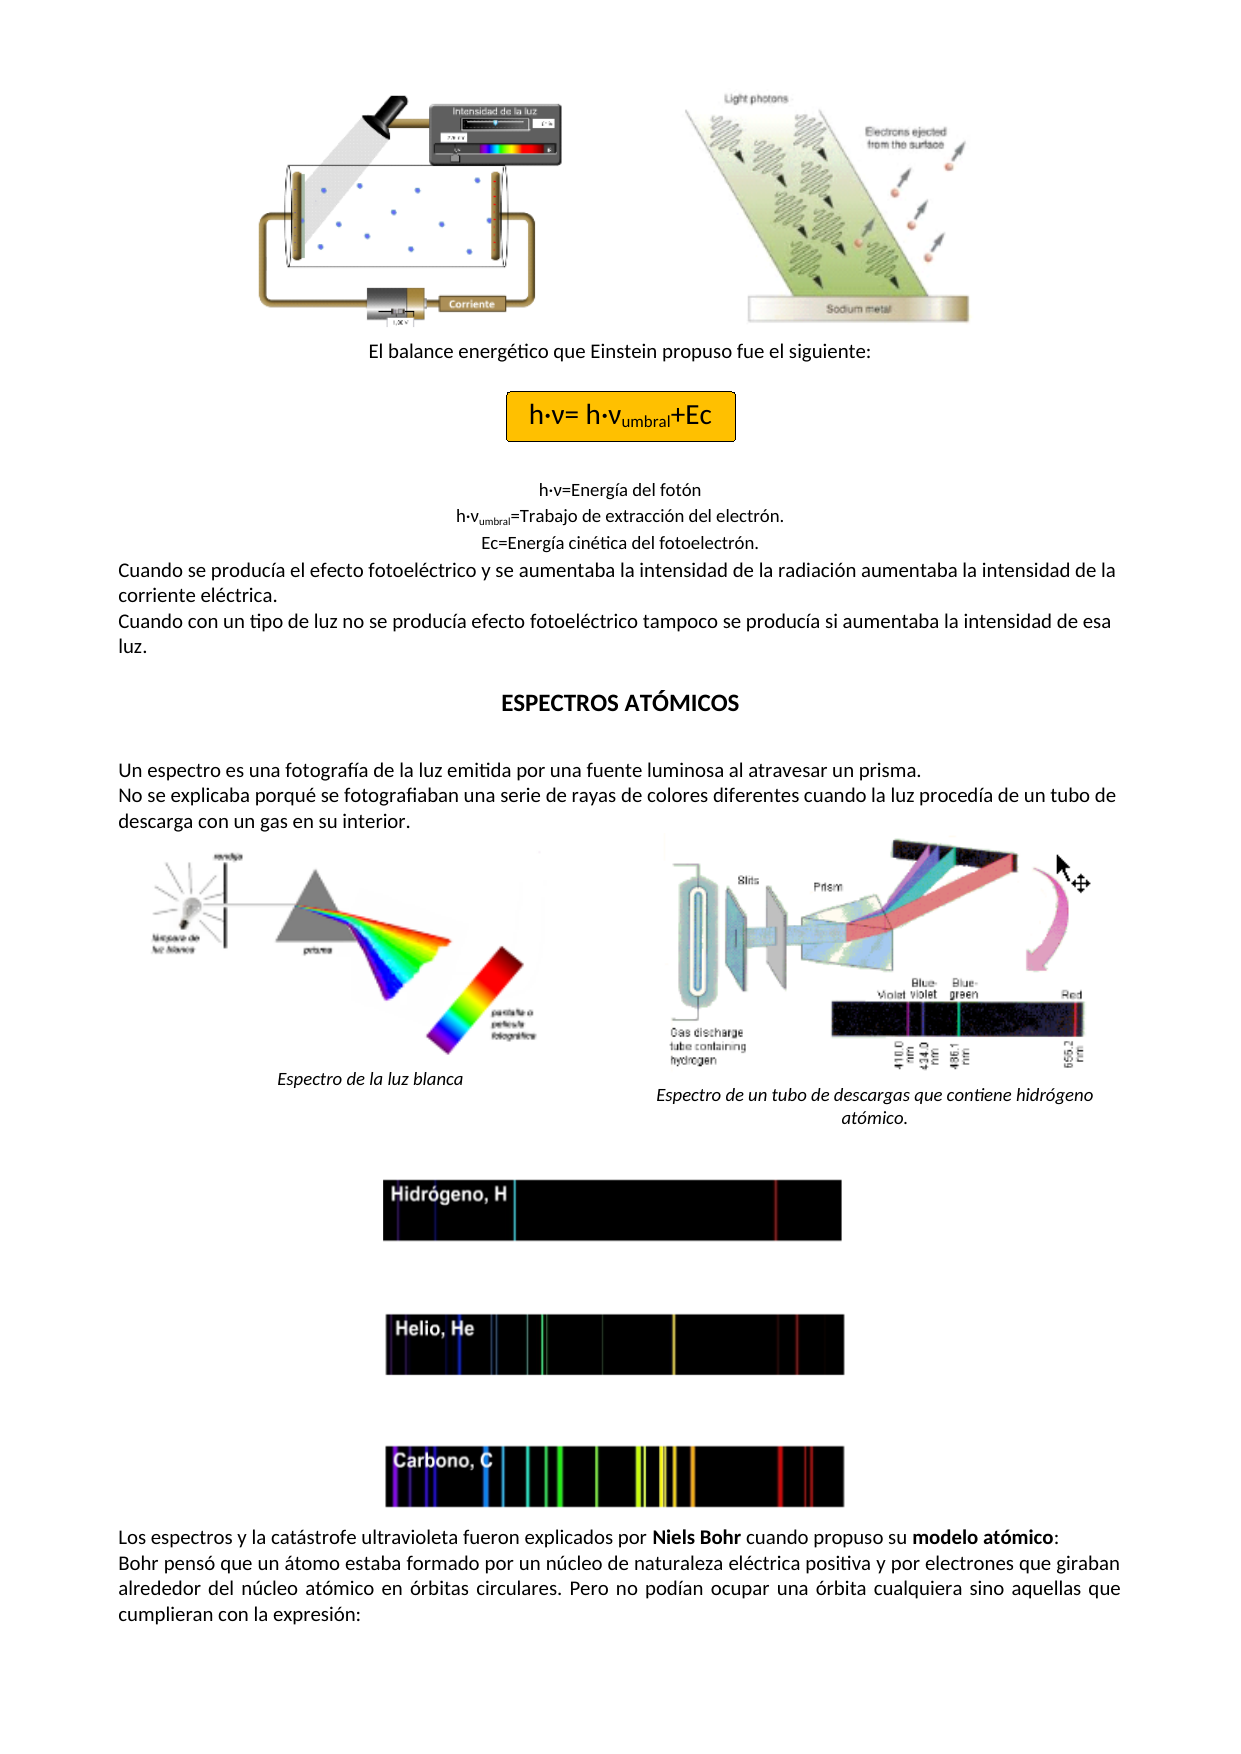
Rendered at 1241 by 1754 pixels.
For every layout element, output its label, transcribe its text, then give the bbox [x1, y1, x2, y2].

table_header Espectro de un tubo de descargas que contiene hidrógeno atómico. [634, 833, 1116, 1137]
text h·νumbral=Trabajo de extracción del electrón. [118, 504, 1122, 527]
picture [645, 833, 1095, 1084]
picture [118, 833, 564, 1068]
text Ec=Energía cinética del fotoelectrón. [118, 531, 1122, 554]
picture [673, 88, 988, 334]
text Bohr pensó que un átomo estaba formado por un núcleo de naturaleza eléctrica positiva y por electrones que giraban alrededor del núcleo atómico en órbitas circulares. Pero no podían ocupar una órbita cualquiera sino aquellas que cumplieran con la expresión: [118, 1550, 1122, 1626]
text Cuando se producía el efecto fotoeléctrico y se aumentaba la intensidad de la radiación aumentaba la intensidad de la corriente eléctrica. [118, 557, 1122, 608]
text No se explicaba porqué se fotografiaban una serie de rayas de colores diferentes cuando la luz procedía de un tubo de descarga con un gas en su interior. [118, 782, 1122, 833]
picture [252, 89, 565, 334]
text ESPECTROS ATÓMICOS [118, 687, 1122, 717]
text El balance energético que Einstein propuso fue el siguiente: [118, 338, 1122, 363]
text Cuando con un tipo de luz no se producía efecto fotoeléctrico tampoco se producía si aumentaba la intensidad de esa luz. [118, 608, 1122, 659]
picture [376, 1168, 864, 1521]
table_header Espectro de la luz blanca [107, 833, 634, 1137]
text Un espectro es una fotografía de la luz emitida por una fuente luminosa al atravesar un prisma. [118, 757, 1122, 782]
text h·ν= h·νumbral+Ec [118, 396, 1122, 432]
text Los espectros y la catástrofe ultravioleta fueron explicados por Niels Bohr cuando propuso su modelo atómico: [118, 1524, 1122, 1550]
text h·ν=Energía del fotón [118, 478, 1122, 501]
